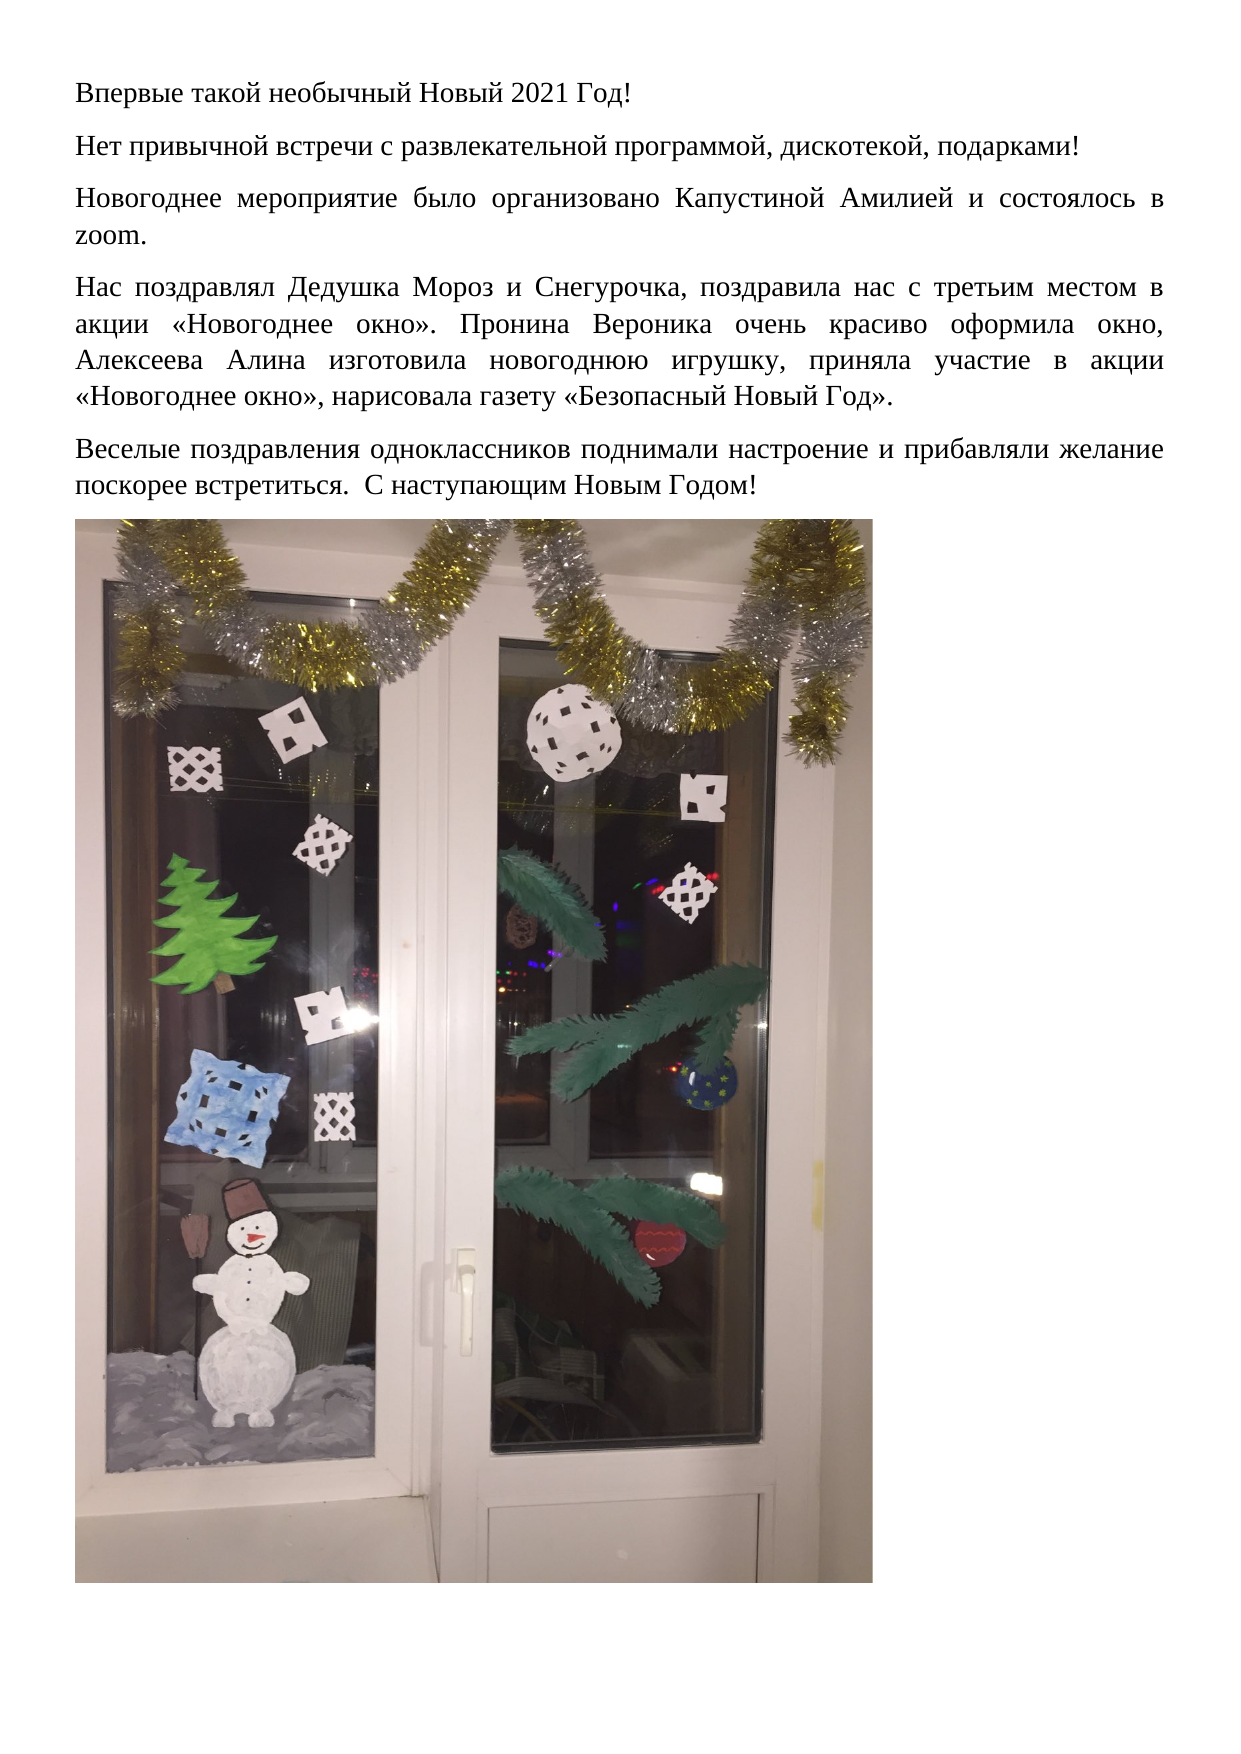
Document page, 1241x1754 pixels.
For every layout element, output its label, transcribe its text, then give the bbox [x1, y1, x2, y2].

text Нет привычной встречи с развлекательной программой, дискотекой, подарками! [75, 128, 1165, 161]
text Новогоднее мероприятие было организовано Капустиной Амилией и состоялось в zoom. [75, 181, 1165, 250]
text Впервые такой необычный Новый 2021 Год! [75, 75, 1165, 108]
picture [75, 519, 873, 1583]
text Нас поздравлял Дедушка Мороз и Снегурочка, поздравила нас с третьим местом в акции «Новогоднее окно». Пронина Вероника очень красиво оформила окно, Алексеева Алина изготовила новогоднюю игрушку, приняла участие в акции «Новогоднее окно», нарисовала газету «Безопасный Новый Год». [75, 269, 1165, 412]
text Веселые поздравления одноклассников поднимали настроение и прибавляли желание поскорее встретиться. С наступающим Новым Годом! [75, 431, 1165, 501]
